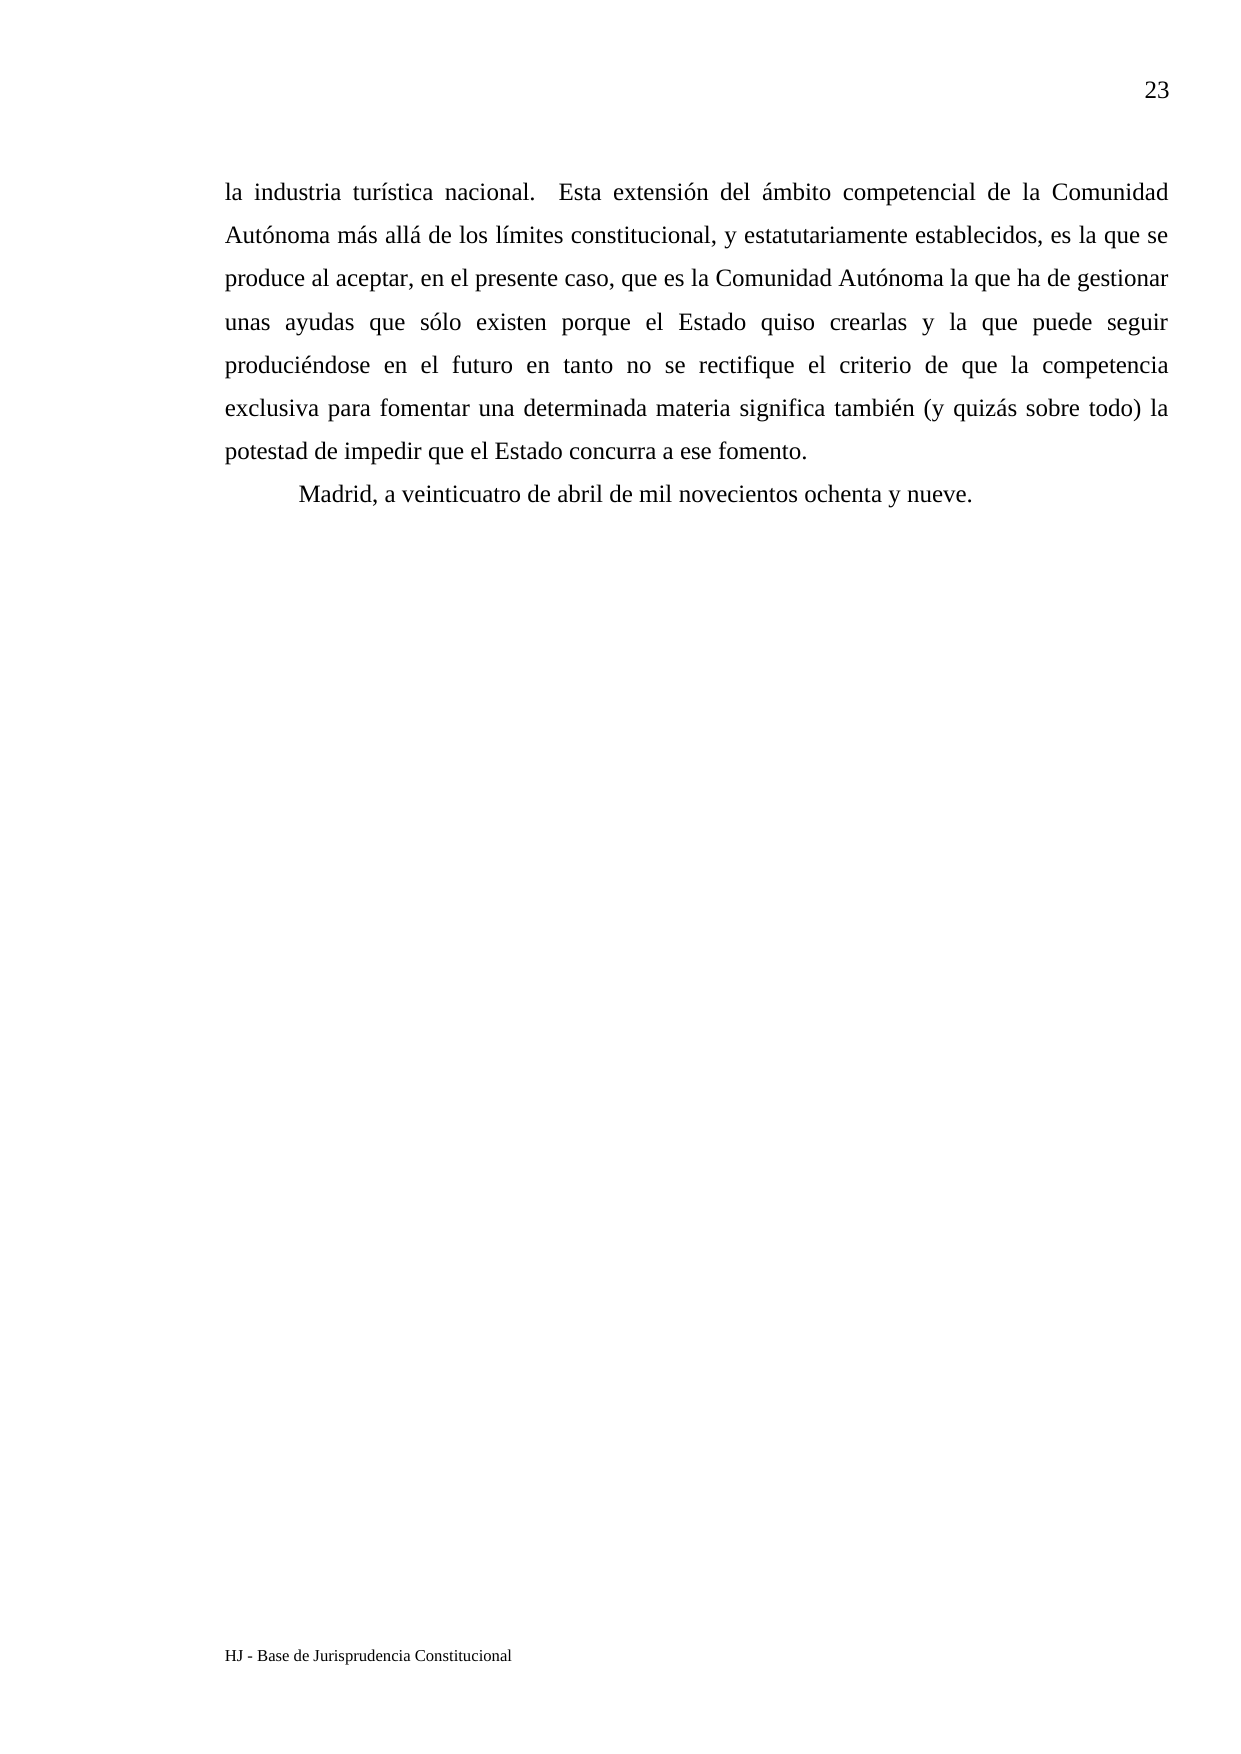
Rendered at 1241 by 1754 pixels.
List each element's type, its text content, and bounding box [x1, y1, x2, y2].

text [224, 177, 1169, 465]
text Madrid, a veinticuatro de abril de mil novecientos ochenta y nueve. [224, 479, 1169, 508]
